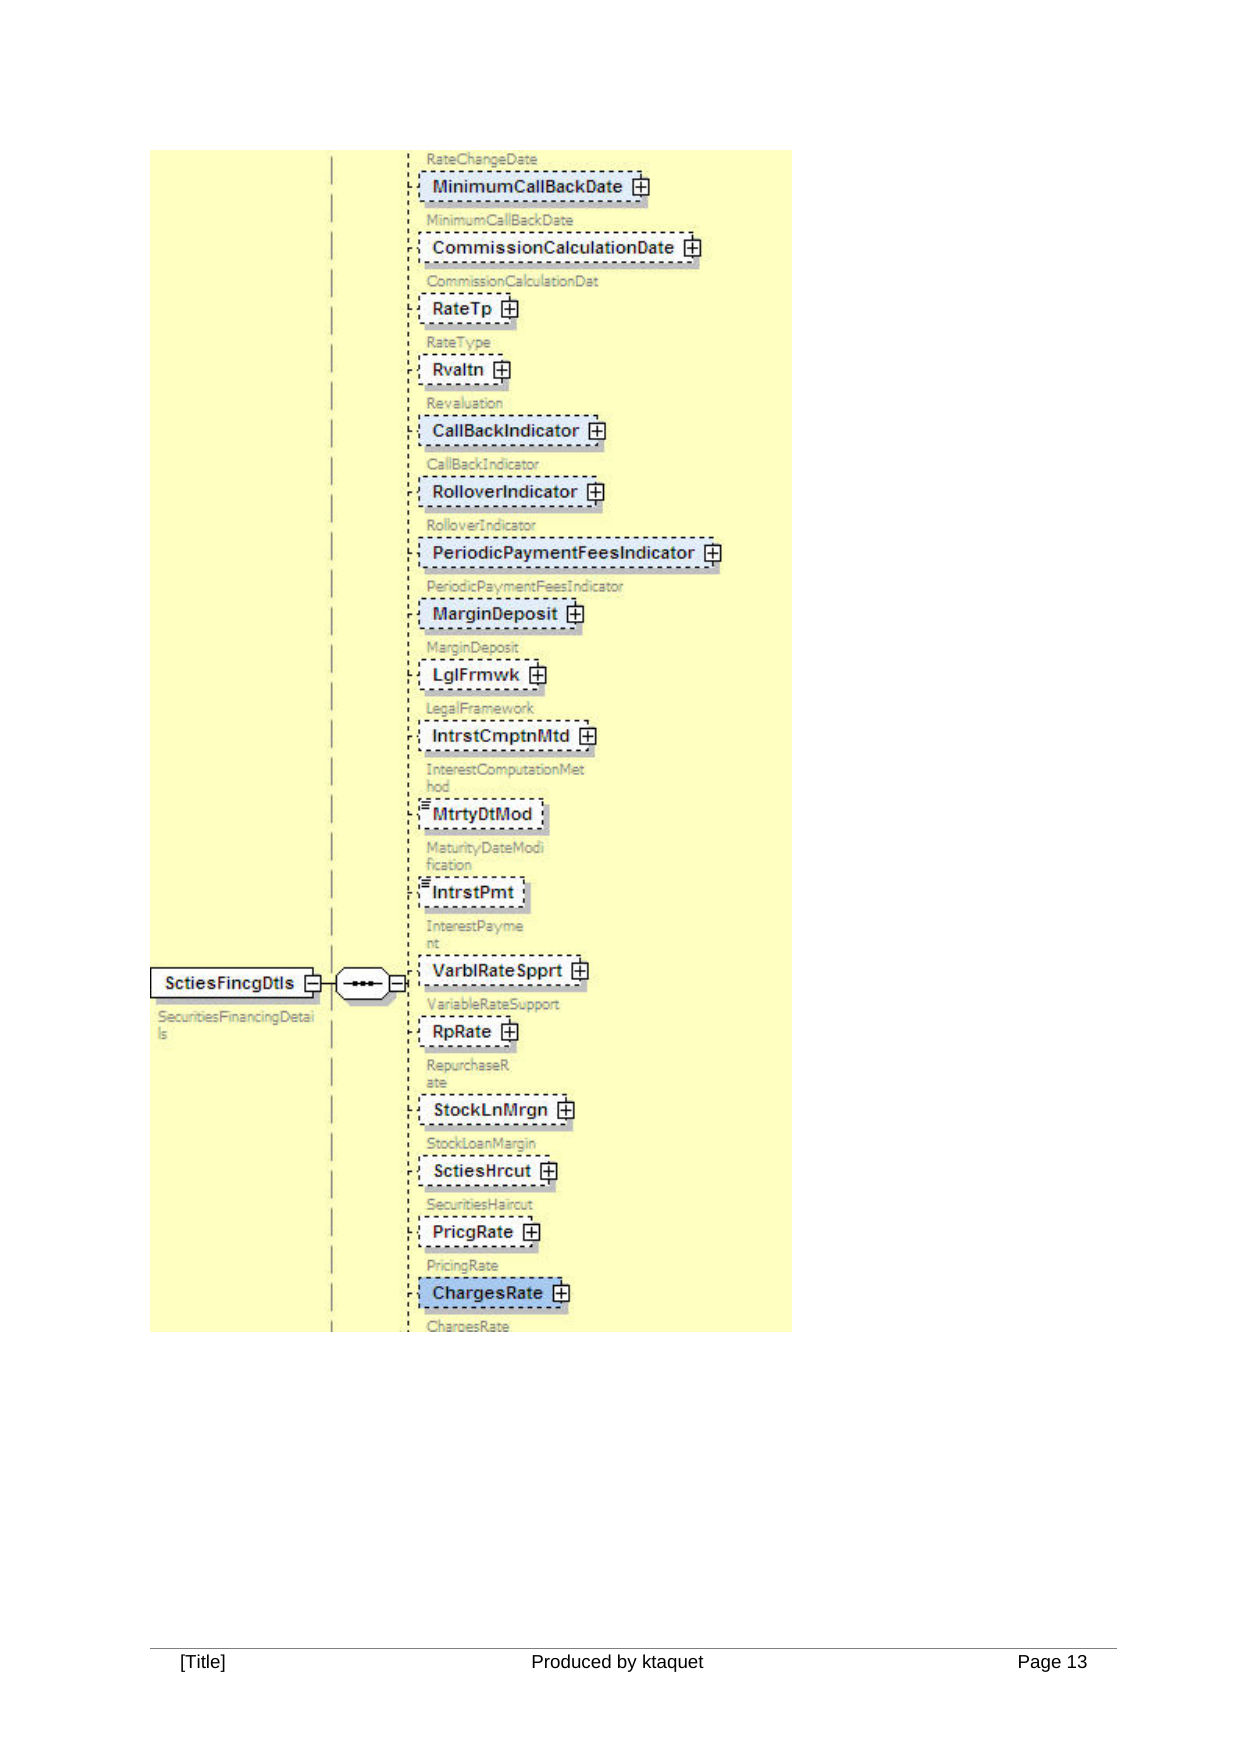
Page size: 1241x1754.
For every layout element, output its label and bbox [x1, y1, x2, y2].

picture [150, 150, 792, 1332]
